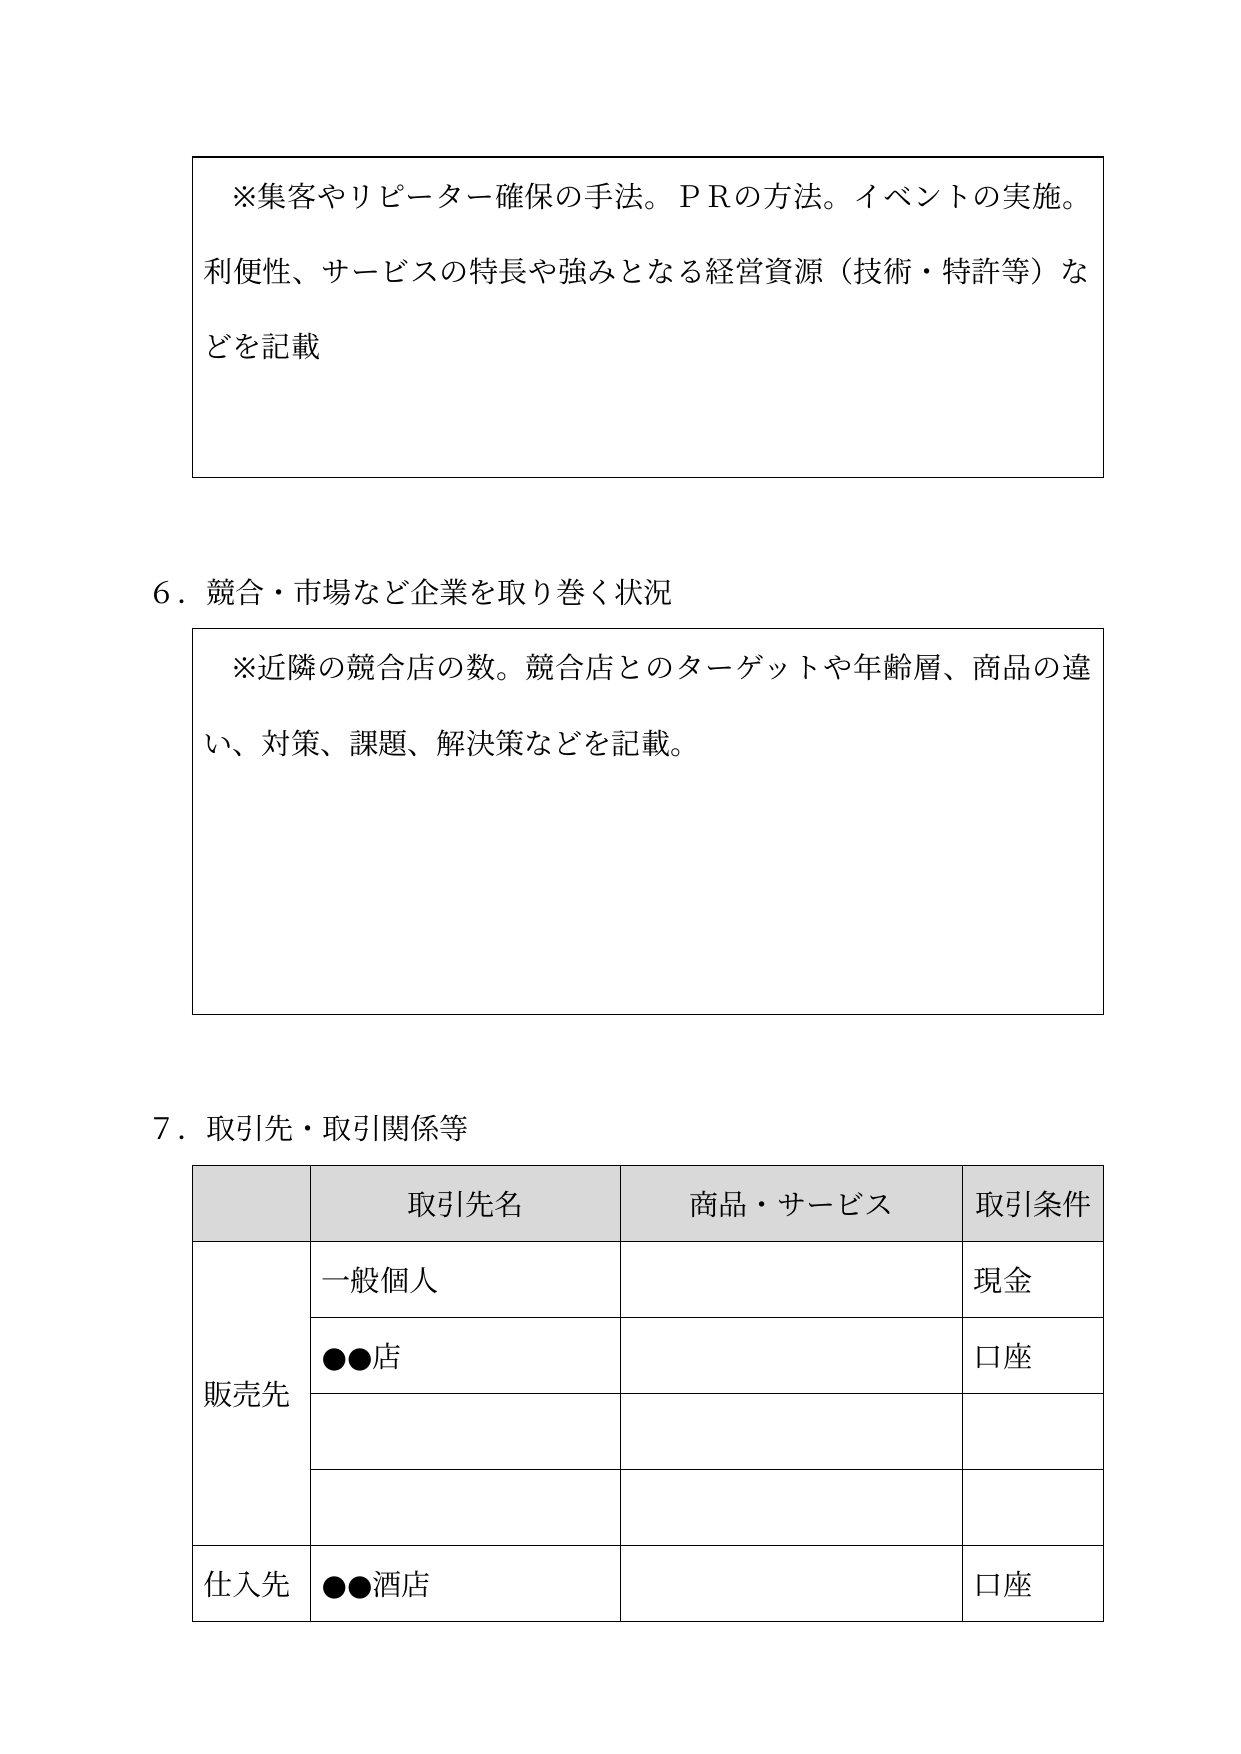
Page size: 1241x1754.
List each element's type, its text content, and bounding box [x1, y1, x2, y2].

table_cell [621, 1242, 962, 1317]
table_cell [963, 1394, 1103, 1469]
table_cell [621, 1546, 962, 1621]
table_cell [621, 1318, 962, 1393]
table_cell 一般個人 [311, 1242, 620, 1317]
table_cell 口座 [963, 1318, 1103, 1393]
table_cell 口座 [963, 1546, 1103, 1621]
table_cell 仕入先 [193, 1546, 310, 1621]
table_cell 販売先 [193, 1242, 310, 1545]
table_cell [963, 1470, 1103, 1545]
table_header 商品・サービス [621, 1166, 962, 1241]
text ６．競合・市場など企業を取り巻く状況 [148, 553, 1104, 628]
table_cell ●●店 [311, 1318, 620, 1393]
table_cell [311, 1394, 620, 1469]
table_header ※近隣の競合店の数。競合店とのターゲットや年齢層、商品の違い、対策、課題、解決策などを記載。 [193, 629, 1103, 1013]
table_cell [621, 1394, 962, 1469]
table_header [193, 1166, 310, 1241]
table_header 取引条件 [963, 1166, 1103, 1241]
table_cell 現金 [963, 1242, 1103, 1317]
table_header 取引先名 [311, 1166, 620, 1241]
text ７．取引先・取引関係等 [148, 1089, 1104, 1164]
table_cell [621, 1470, 962, 1545]
table_header ※集客やリピーター確保の手法。ＰＲの方法。イベントの実施。利便性、サービスの特長や強みとなる経営資源（技術・特許等）などを記載 [193, 158, 1103, 477]
table_cell [311, 1470, 620, 1545]
table_cell ●●酒店 [311, 1546, 620, 1621]
